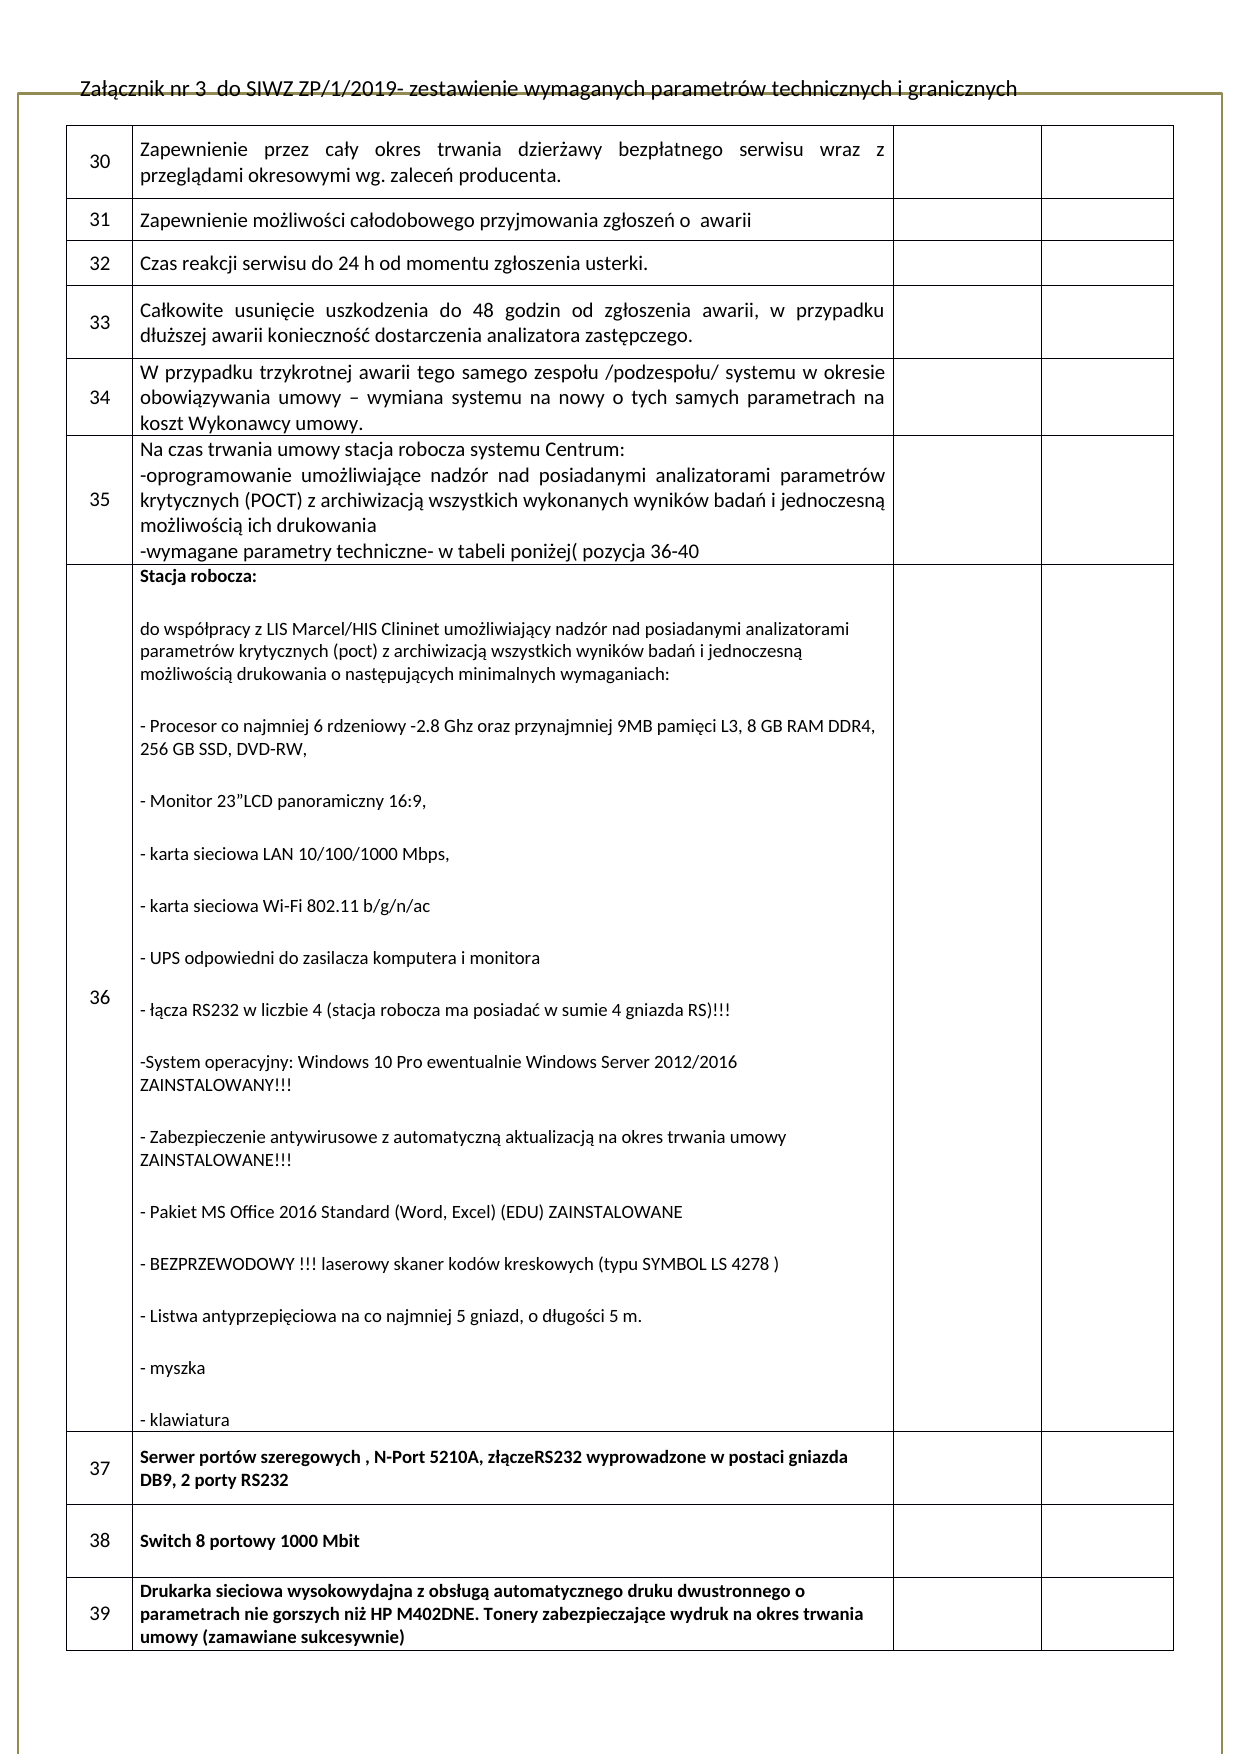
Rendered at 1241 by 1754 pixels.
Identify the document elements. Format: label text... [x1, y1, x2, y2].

table_cell 34 [67, 359, 132, 435]
table_cell 32 [67, 241, 132, 285]
table_cell 36 [67, 565, 132, 1431]
table_cell [1042, 359, 1173, 435]
table_cell [894, 436, 1041, 563]
table_cell 37 [67, 1432, 132, 1504]
table_cell [894, 565, 1041, 1431]
table_cell 31 [67, 199, 132, 240]
table_cell [1042, 436, 1173, 563]
table_cell [1042, 1432, 1173, 1504]
table_cell Stacja robocza: do współpracy z LIS Marcel/HIS Clininet umożliwiający nadzór nad posiadanymi analizatorami parametrów krytycznych (poct) z archiwizacją wszystkich wyników badań i jednoczesną możliwością drukowania o następujących minimalnych wymaganiach: - Procesor co najmniej 6 rdzeniowy -2.8 Ghz oraz przynajmniej 9MB pamięci L3, 8 GB RAM DDR4, 256 GB SSD, DVD-RW, - Monitor 23”LCD panoramiczny 16:9, - karta sieciowa LAN 10/100/1000 Mbps, - karta sieciowa Wi-Fi 802.11 b/g/n/ac - UPS odpowiedni do zasilacza komputera i monitora - łącza RS232 w liczbie 4 (stacja robocza ma posiadać w sumie 4 gniazda RS)!!! -System operacyjny: Windows 10 Pro ewentualnie Windows Server 2012/2016 ZAINSTALOWANY!!! - Zabezpieczenie antywirusowe z automatyczną aktualizacją na okres trwania umowy ZAINSTALOWANE!!! - Pakiet MS Office 2016 Standard (Word, Excel) (EDU) ZAINSTALOWANE - BEZPRZEWODOWY !!! laserowy skaner kodów kreskowych (typu SYMBOL LS 4278 ) - Listwa antyprzepięciowa na co najmniej 5 gniazd, o długości 5 m. - myszka - klawiatura [133, 565, 893, 1431]
table_cell [894, 1578, 1041, 1650]
table_cell 30 [67, 126, 132, 198]
table_cell 33 [67, 286, 132, 358]
table_cell [894, 241, 1041, 285]
table_cell [1042, 241, 1173, 285]
table_cell Serwer portów szeregowych , N-Port 5210A, złączeRS232 wyprowadzone w postaci gniazda DB9, 2 porty RS232 [133, 1432, 893, 1504]
table_cell 39 [67, 1578, 132, 1650]
table_cell [1042, 286, 1173, 358]
table_cell [894, 286, 1041, 358]
table_cell [894, 199, 1041, 240]
table_cell Zapewnienie przez cały okres trwania dzierżawy bezpłatnego serwisu wraz z przeglądami okresowymi wg. zaleceń producenta. [133, 126, 893, 198]
table_cell [1042, 1578, 1173, 1650]
table_cell Drukarka sieciowa wysokowydajna z obsługą automatycznego druku dwustronnego o parametrach nie gorszych niż HP M402DNE. Tonery zabezpieczające wydruk na okres trwania umowy (zamawiane sukcesywnie) [133, 1578, 893, 1650]
table_cell 35 [67, 436, 132, 563]
table_cell [894, 126, 1041, 198]
table_cell Switch 8 portowy 1000 Mbit [133, 1505, 893, 1577]
table_cell W przypadku trzykrotnej awarii tego samego zespołu /podzespołu/ systemu w okresie obowiązywania umowy – wymiana systemu na nowy o tych samych parametrach na koszt Wykonawcy umowy. [133, 359, 893, 435]
table_cell [1042, 199, 1173, 240]
table_cell [894, 1432, 1041, 1504]
table_cell [1042, 565, 1173, 1431]
table_cell Zapewnienie możliwości całodobowego przyjmowania zgłoszeń o awarii [133, 199, 893, 240]
table_cell Czas reakcji serwisu do 24 h od momentu zgłoszenia usterki. [133, 241, 893, 285]
table_cell [894, 359, 1041, 435]
table_cell Całkowite usunięcie uszkodzenia do 48 godzin od zgłoszenia awarii, w przypadku dłuższej awarii konieczność dostarczenia analizatora zastępczego. [133, 286, 893, 358]
table_cell Na czas trwania umowy stacja robocza systemu Centrum: -oprogramowanie umożliwiające nadzór nad posiadanymi analizatorami parametrów krytycznych (POCT) z archiwizacją wszystkich wykonanych wyników badań i jednoczesną możliwością ich drukowania -wymagane parametry techniczne- w tabeli poniżej( pozycja 36-40 [133, 436, 893, 563]
table_cell [894, 1505, 1041, 1577]
table_cell 38 [67, 1505, 132, 1577]
table_cell [1042, 1505, 1173, 1577]
table_cell [1042, 126, 1173, 198]
